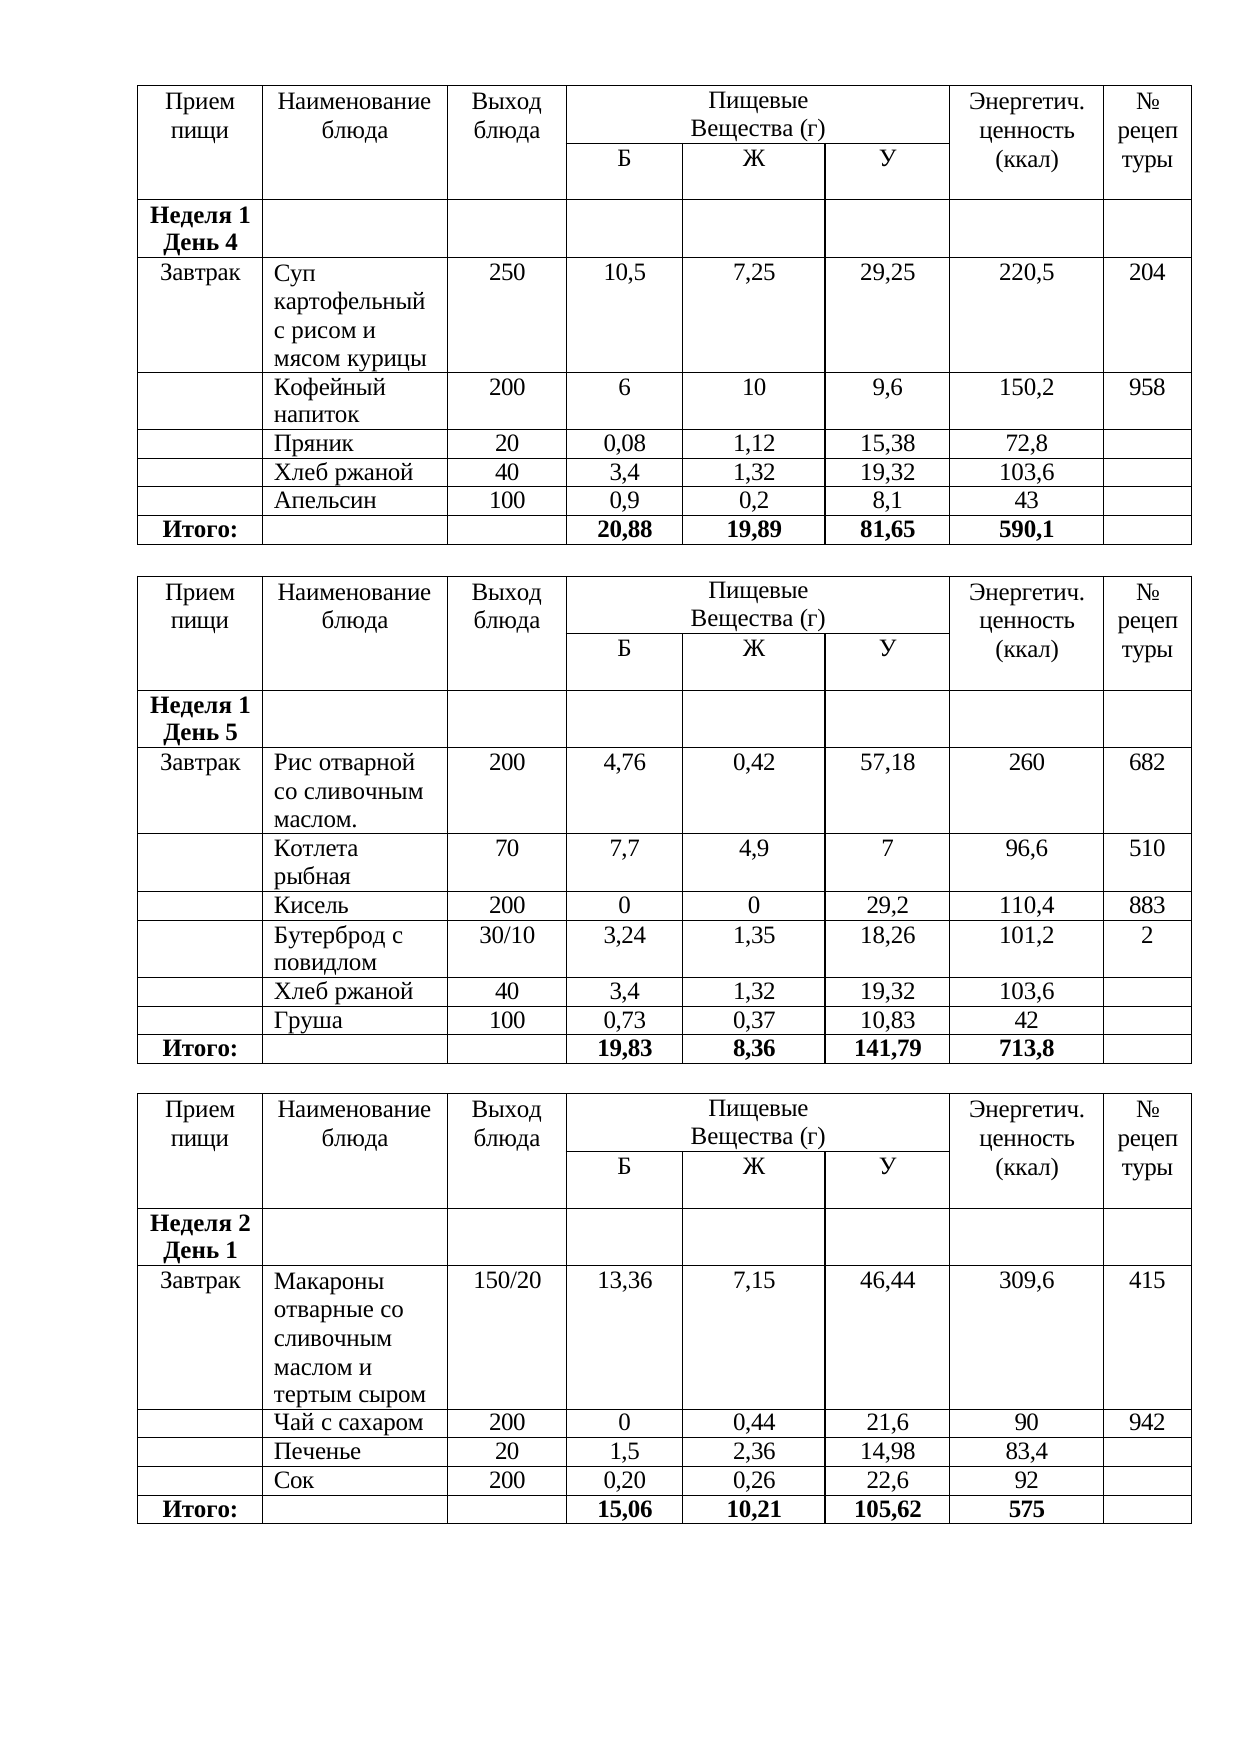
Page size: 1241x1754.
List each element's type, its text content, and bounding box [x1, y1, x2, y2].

table_cell 3,4 [567, 459, 682, 486]
table_cell 72,8 [950, 430, 1103, 458]
table_cell 0,37 [683, 1007, 824, 1034]
table_cell 105,62 [826, 1496, 949, 1523]
table_cell 942 [1104, 1410, 1191, 1437]
table_cell 958 [1104, 373, 1191, 429]
table_cell Кофейный напиток [263, 373, 447, 429]
table_cell 682 [1104, 748, 1191, 833]
table_cell 150,2 [950, 373, 1103, 429]
table_cell Апельсин [263, 487, 447, 515]
table_cell 200 [448, 1467, 566, 1494]
table_cell Неделя 2 День 1 [138, 1209, 262, 1265]
table_cell Печенье [263, 1438, 447, 1466]
table_cell 46,44 [826, 1266, 949, 1408]
table_cell [826, 691, 949, 747]
table_cell 7 [826, 834, 949, 891]
table_cell 19,89 [683, 516, 824, 544]
table_header Энергетич. ценность (ккал) [950, 1094, 1103, 1207]
table_cell [950, 200, 1103, 257]
table_cell [1104, 1467, 1191, 1494]
table_cell [950, 1209, 1103, 1265]
table_cell 90 [950, 1410, 1103, 1437]
table_cell [138, 921, 262, 977]
table_cell Б [567, 144, 682, 199]
table_cell Кисель [263, 892, 447, 920]
table_header Наименование блюда [263, 577, 447, 689]
table_cell [138, 430, 262, 458]
table_cell 19,32 [826, 459, 949, 486]
table_cell [263, 691, 447, 747]
table_cell 575 [950, 1496, 1103, 1523]
table_cell 204 [1104, 258, 1191, 372]
table_cell 8,1 [826, 487, 949, 515]
table_cell 18,26 [826, 921, 949, 977]
table_cell 200 [448, 748, 566, 833]
table_cell 4,9 [683, 834, 824, 891]
table_cell 1,32 [683, 978, 824, 1006]
table_cell 29,2 [826, 892, 949, 920]
table_cell Рис отварной со сливочным маслом. [263, 748, 447, 833]
table_cell 29,25 [826, 258, 949, 372]
table_cell [263, 1496, 447, 1523]
table_cell [567, 691, 682, 747]
table_cell [826, 1209, 949, 1265]
table_cell Итого: [138, 516, 262, 544]
table_header Наименование блюда [263, 1094, 447, 1207]
table_cell 0 [567, 892, 682, 920]
table_cell [683, 200, 824, 257]
table_cell Чай с сахаром [263, 1410, 447, 1437]
table_cell 103,6 [950, 978, 1103, 1006]
table_cell 0,20 [567, 1467, 682, 1494]
table_cell Котлета рыбная [263, 834, 447, 891]
table_cell [448, 1209, 566, 1265]
table_cell 43 [950, 487, 1103, 515]
table_cell 96,6 [950, 834, 1103, 891]
table_header Пищевые Вещества (г) [567, 1094, 949, 1151]
table_cell 70 [448, 834, 566, 891]
table_cell 8,36 [683, 1035, 824, 1063]
table_cell 0,2 [683, 487, 824, 515]
table_cell 20 [448, 430, 566, 458]
table_cell [567, 200, 682, 257]
table_header № рецеп туры [1104, 1094, 1191, 1207]
table_cell Ж [683, 634, 824, 689]
table_cell 4,76 [567, 748, 682, 833]
table_cell Завтрак [138, 748, 262, 833]
table_cell Б [567, 1152, 682, 1207]
table_cell 200 [448, 373, 566, 429]
table_cell 100 [448, 487, 566, 515]
table_cell [138, 1410, 262, 1437]
table_cell Б [567, 634, 682, 689]
table_cell 40 [448, 459, 566, 486]
table_cell [1104, 691, 1191, 747]
table_cell У [826, 634, 949, 689]
table_header Прием пищи [138, 86, 262, 199]
table_cell 15,38 [826, 430, 949, 458]
table_cell 19,83 [567, 1035, 682, 1063]
table_cell 1,12 [683, 430, 824, 458]
table_cell 0 [683, 892, 824, 920]
table_cell [448, 516, 566, 544]
table_cell [138, 1007, 262, 1034]
table_cell 81,65 [826, 516, 949, 544]
table_cell 0,26 [683, 1467, 824, 1494]
table_cell 3,24 [567, 921, 682, 977]
table_header Пищевые Вещества (г) [567, 86, 949, 143]
table_cell [1104, 430, 1191, 458]
table_cell Ж [683, 144, 824, 199]
table_cell Суп картофельный с рисом и мясом курицы [263, 258, 447, 372]
table_cell У [826, 1152, 949, 1207]
table_cell 10,21 [683, 1496, 824, 1523]
table_cell 2,36 [683, 1438, 824, 1466]
table_cell Итого: [138, 1035, 262, 1063]
table_header Наименование блюда [263, 86, 447, 199]
table_cell [1104, 459, 1191, 486]
table_header Выход блюда [448, 577, 566, 689]
table_cell 200 [448, 892, 566, 920]
table_cell [448, 1035, 566, 1063]
table_cell 42 [950, 1007, 1103, 1034]
table_cell [1104, 978, 1191, 1006]
table_cell 1,5 [567, 1438, 682, 1466]
table_cell 10 [683, 373, 824, 429]
table_cell [138, 459, 262, 486]
table_cell Завтрак [138, 258, 262, 372]
table_cell 7,7 [567, 834, 682, 891]
table_cell 20 [448, 1438, 566, 1466]
table_cell Неделя 1 День 5 [138, 691, 262, 747]
table_cell [138, 373, 262, 429]
table_cell 3,4 [567, 978, 682, 1006]
table_cell [950, 691, 1103, 747]
table_cell Хлеб ржаной [263, 978, 447, 1006]
table_cell [1104, 516, 1191, 544]
table_cell Неделя 1 День 4 [138, 200, 262, 257]
table_cell 9,6 [826, 373, 949, 429]
table_cell 40 [448, 978, 566, 1006]
table_cell [138, 487, 262, 515]
table_cell [683, 1209, 824, 1265]
table_header Энергетич. ценность (ккал) [950, 86, 1103, 199]
table_cell 2 [1104, 921, 1191, 977]
table_cell 30/10 [448, 921, 566, 977]
table_cell [1104, 1438, 1191, 1466]
table_cell 103,6 [950, 459, 1103, 486]
table_cell 92 [950, 1467, 1103, 1494]
table_cell 6 [567, 373, 682, 429]
table_header № рецеп туры [1104, 577, 1191, 689]
table_cell 415 [1104, 1266, 1191, 1408]
table_cell [683, 691, 824, 747]
table_cell [1104, 487, 1191, 515]
table_cell 13,36 [567, 1266, 682, 1408]
table_cell 7,15 [683, 1266, 824, 1408]
table_cell 0,9 [567, 487, 682, 515]
table_cell 0,73 [567, 1007, 682, 1034]
table_cell 20,88 [567, 516, 682, 544]
table_cell [1104, 1496, 1191, 1523]
table_cell 14,98 [826, 1438, 949, 1466]
table_cell 510 [1104, 834, 1191, 891]
table_cell 200 [448, 1410, 566, 1437]
table_cell [1104, 1035, 1191, 1063]
table_header Выход блюда [448, 1094, 566, 1207]
table_cell Груша [263, 1007, 447, 1034]
table_cell 1,35 [683, 921, 824, 977]
table_cell [138, 1467, 262, 1494]
table_cell [263, 200, 447, 257]
table_cell [567, 1209, 682, 1265]
table_cell 7,25 [683, 258, 824, 372]
table_cell 309,6 [950, 1266, 1103, 1408]
table_cell 250 [448, 258, 566, 372]
table_cell У [826, 144, 949, 199]
table_cell 19,32 [826, 978, 949, 1006]
table_cell 110,4 [950, 892, 1103, 920]
table_cell [826, 200, 949, 257]
table_cell Сок [263, 1467, 447, 1494]
table_cell 83,4 [950, 1438, 1103, 1466]
table_cell [138, 834, 262, 891]
table_cell 57,18 [826, 748, 949, 833]
table_cell Пряник [263, 430, 447, 458]
table_cell 713,8 [950, 1035, 1103, 1063]
table_cell [138, 892, 262, 920]
table_cell Завтрак [138, 1266, 262, 1408]
table_cell [263, 1209, 447, 1265]
table_cell [1104, 200, 1191, 257]
table_cell [138, 978, 262, 1006]
table_cell Итого: [138, 1496, 262, 1523]
table_cell 220,5 [950, 258, 1103, 372]
table_header Выход блюда [448, 86, 566, 199]
table_cell 0,44 [683, 1410, 824, 1437]
table_cell Макароны отварные со сливочным маслом и тертым сыром [263, 1266, 447, 1408]
table_header Пищевые Вещества (г) [567, 577, 949, 633]
table_cell 100 [448, 1007, 566, 1034]
table_cell Бутерброд с повидлом [263, 921, 447, 977]
table_cell Ж [683, 1152, 824, 1207]
table_cell [263, 516, 447, 544]
table_cell 21,6 [826, 1410, 949, 1437]
table_header Прием пищи [138, 1094, 262, 1207]
table_cell 150/20 [448, 1266, 566, 1408]
table_cell 15,06 [567, 1496, 682, 1523]
table_cell [1104, 1209, 1191, 1265]
table_cell 0 [567, 1410, 682, 1437]
table_cell [448, 200, 566, 257]
table_cell 883 [1104, 892, 1191, 920]
table_cell [448, 1496, 566, 1523]
table_cell 22,6 [826, 1467, 949, 1494]
table_cell 590,1 [950, 516, 1103, 544]
table_cell 260 [950, 748, 1103, 833]
table_header № рецеп туры [1104, 86, 1191, 199]
table_cell 0,42 [683, 748, 824, 833]
table_cell [263, 1035, 447, 1063]
table_cell 1,32 [683, 459, 824, 486]
table_cell 0,08 [567, 430, 682, 458]
table_cell [448, 691, 566, 747]
table_header Энергетич. ценность (ккал) [950, 577, 1103, 689]
table_cell 141,79 [826, 1035, 949, 1063]
table_cell [138, 1438, 262, 1466]
table_header Прием пищи [138, 577, 262, 689]
table_cell [1104, 1007, 1191, 1034]
table_cell 10,5 [567, 258, 682, 372]
table_cell 101,2 [950, 921, 1103, 977]
table_cell Хлеб ржаной [263, 459, 447, 486]
table_cell 10,83 [826, 1007, 949, 1034]
